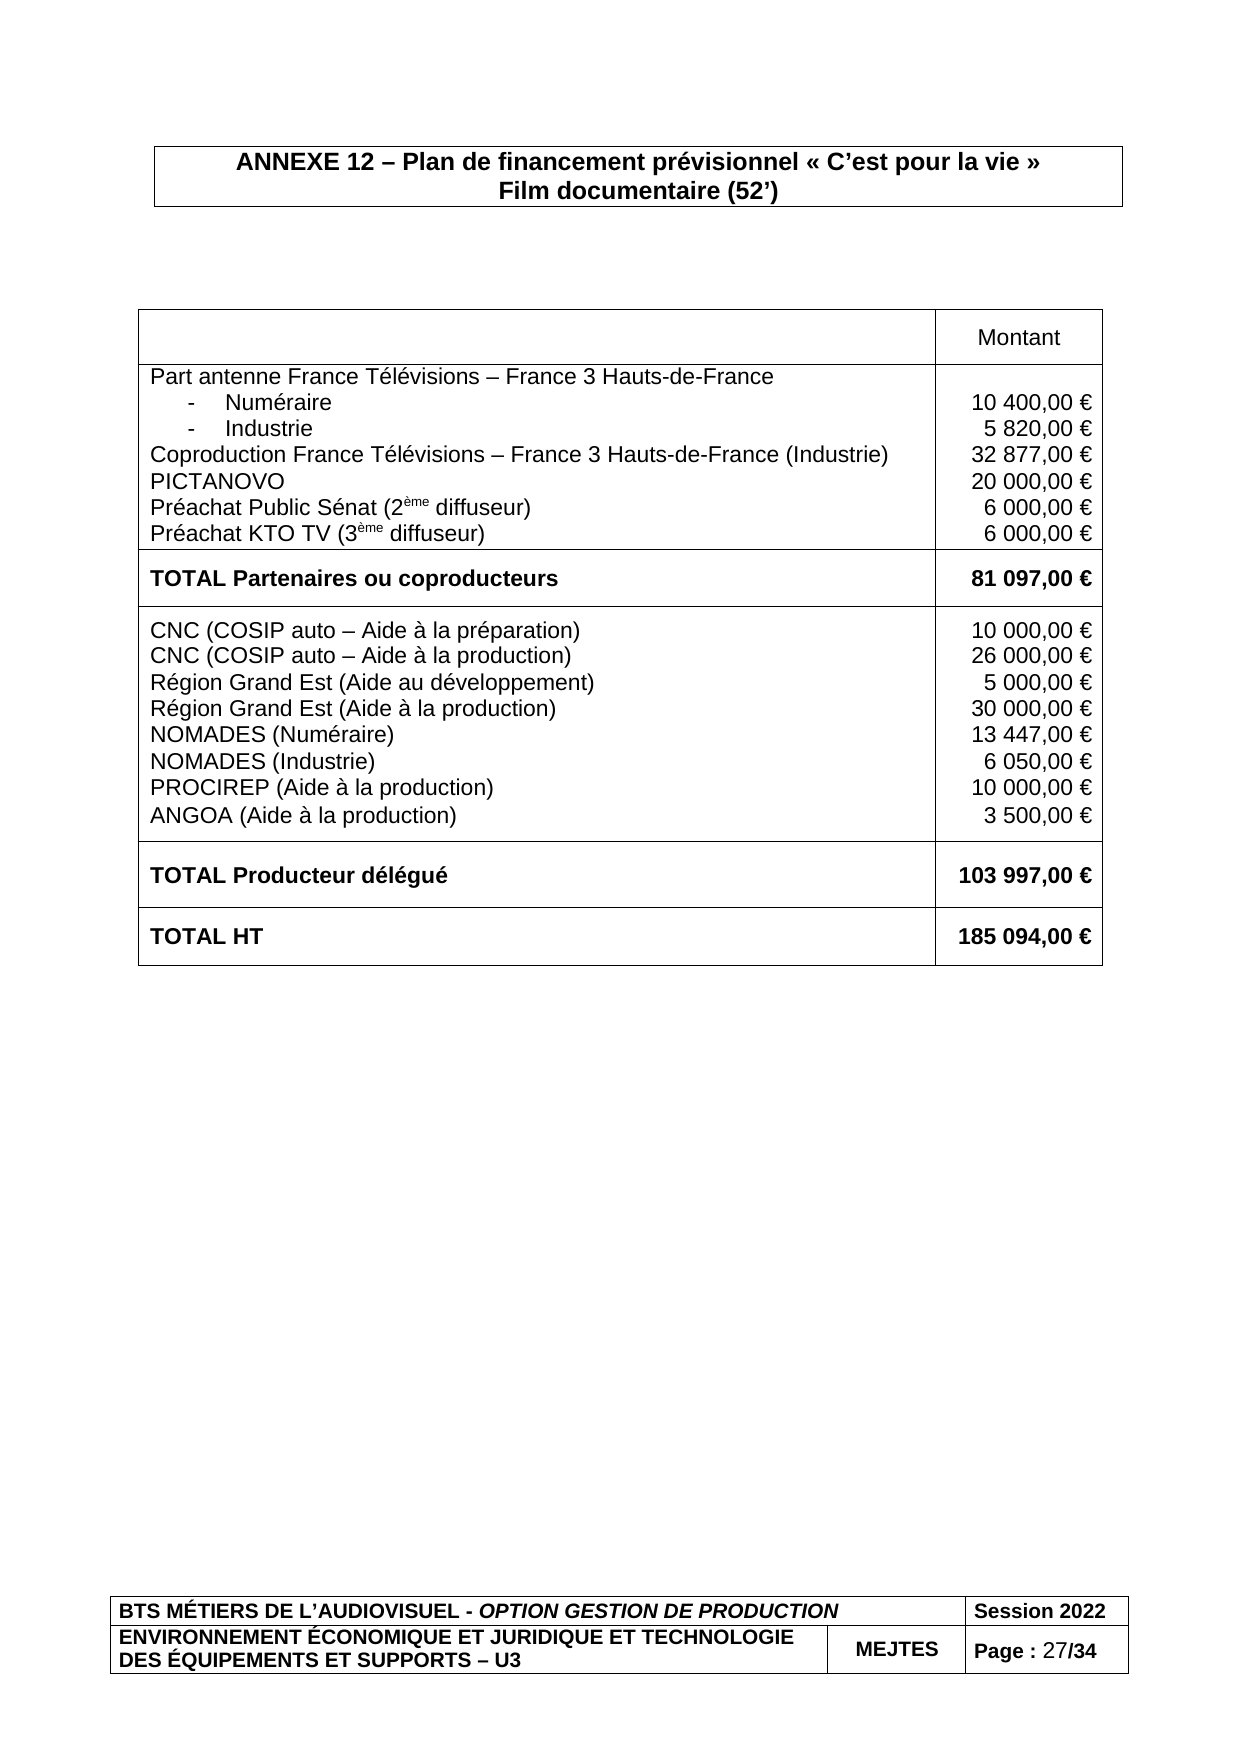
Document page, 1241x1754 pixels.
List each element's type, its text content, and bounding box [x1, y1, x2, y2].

table_cell 3 500,00 € [936, 803, 1102, 841]
table_cell 20 000,00 € [936, 470, 1102, 496]
table_cell 81 097,00 € [936, 550, 1102, 606]
table_header Montant [936, 310, 1102, 364]
table_cell 13 447,00 € [936, 724, 1102, 750]
table_cell 26 000,00 € [936, 645, 1102, 671]
table_cell NOMADES (Industrie) [139, 750, 935, 776]
table_cell CNC (COSIP auto – Aide à la préparation) [139, 607, 935, 644]
table_cell TOTAL Partenaires ou coproducteurs [139, 550, 935, 606]
table_cell 5 820,00 € [936, 417, 1102, 443]
table_cell Préachat KTO TV (3ème diffuseur) [139, 523, 935, 549]
table_cell Préachat Public Sénat (2ème diffuseur) [139, 496, 935, 522]
table_cell Coproduction France Télévisions – France 3 Hauts-de-France (Industrie) [139, 444, 935, 470]
table_header [139, 310, 935, 364]
table_cell PICTANOVO [139, 470, 935, 496]
table_cell 6 000,00 € [936, 523, 1102, 549]
table_cell PROCIREP (Aide à la production) [139, 776, 935, 803]
table_cell 6 050,00 € [936, 750, 1102, 776]
table_cell 103 997,00 € [936, 842, 1102, 907]
table_cell Part antenne France Télévisions – France 3 Hauts-de-France [139, 365, 935, 391]
table_cell 185 094,00 € [936, 908, 1102, 964]
table_cell 10 000,00 € [936, 607, 1102, 644]
table_cell CNC (COSIP auto – Aide à la production) [139, 645, 935, 671]
table_cell TOTAL HT [139, 908, 935, 964]
table_cell Région Grand Est (Aide à la production) [139, 697, 935, 724]
table_cell 5 000,00 € [936, 671, 1102, 697]
table_cell 10 400,00 € [936, 391, 1102, 417]
table_cell Région Grand Est (Aide au développement) [139, 671, 935, 697]
table_cell TOTAL Producteur délégué [139, 842, 935, 907]
table_cell ANGOA (Aide à la production) [139, 803, 935, 841]
table_cell [936, 365, 1102, 391]
table_cell - Industrie [139, 417, 935, 443]
table_cell - Numéraire [139, 391, 935, 417]
table_cell 32 877,00 € [936, 444, 1102, 470]
table_cell 10 000,00 € [936, 776, 1102, 803]
table_cell NOMADES (Numéraire) [139, 724, 935, 750]
table_cell 6 000,00 € [936, 496, 1102, 522]
table_cell 30 000,00 € [936, 697, 1102, 724]
